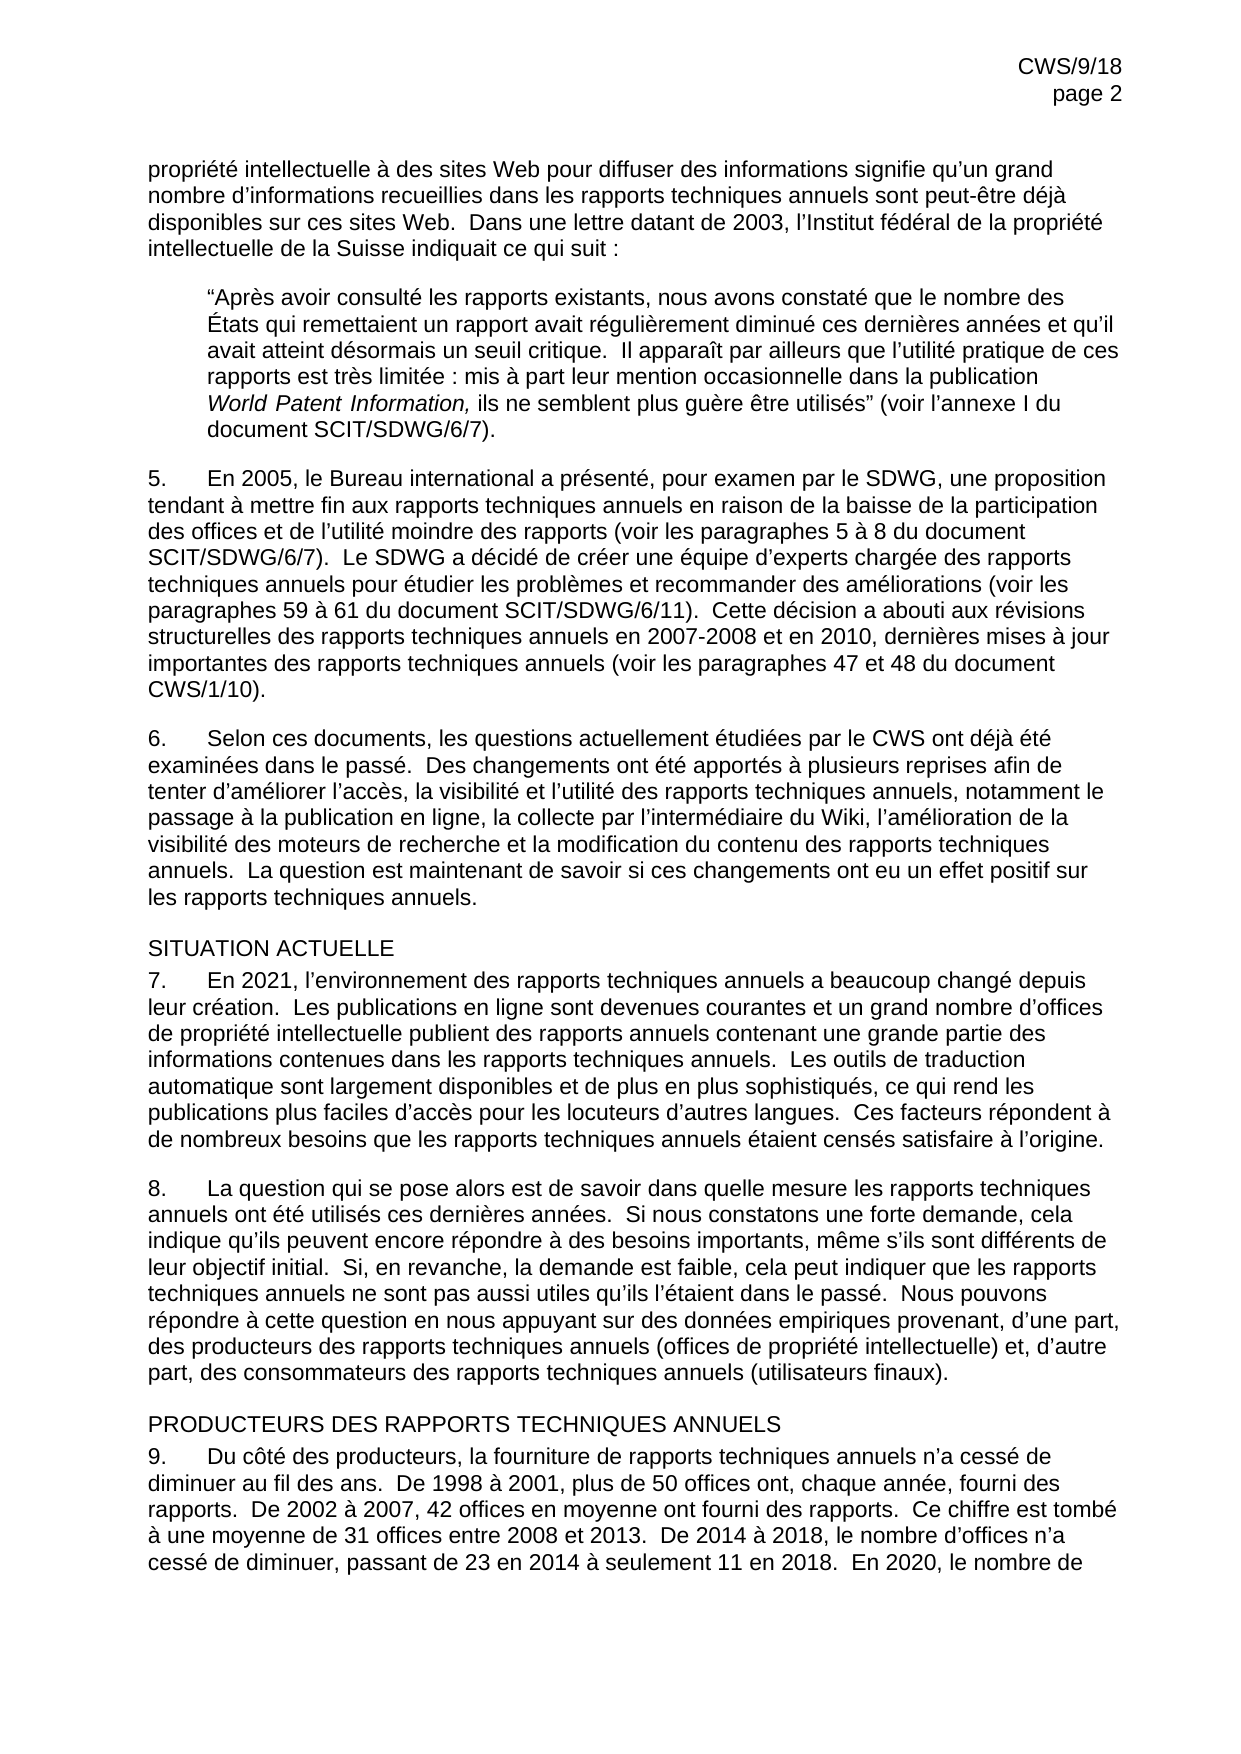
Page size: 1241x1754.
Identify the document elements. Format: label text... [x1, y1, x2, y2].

text La question qui se pose alors est de savoir dans quelle mesure les rapports techniques annuels ont été utilisés ces dernières années. Si nous constatons une forte demande, cela indique qu’ils peuvent encore répondre à des besoins importants, même s’ils sont différents de leur objectif initial. Si, en revanche, la demande est faible, cela peut indiquer que les rapports techniques annuels ne sont pas aussi utiles qu’ils l’étaient dans le passé. Nous pouvons répondre à cette question en nous appuyant sur des données empiriques provenant, d’une part, des producteurs des rapports techniques annuels (offices de propriété intellectuelle) et, d’autre part, des consommateurs des rapports techniques annuels (utilisateurs finaux). [148, 1175, 1122, 1386]
list “Après avoir consulté les rapports existants, nous avons constaté que le nombre des États qui remettaient un rapport avait régulièrement diminué ces dernières années et qu’il avait atteint désormais un seuil critique. Il apparaît par ailleurs que l’utilité pratique de ces rapports est très limitée : mis à part leur mention occasionnelle dans la publication World Patent Information, ils ne semblent plus guère être utilisés” (voir l’annexe I du document SCIT/SDWG/6/7). [207, 284, 1122, 442]
subtitle Situation actuelle [148, 935, 1122, 961]
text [148, 1443, 1122, 1575]
text Selon ces documents, les questions actuellement étudiées par le CWS ont déjà été examinées dans le passé. Des changements ont été apportés à plusieurs reprises afin de tenter d’améliorer l’accès, la visibilité et l’utilité des rapports techniques annuels, notamment le passage à la publication en ligne, la collecte par l’intermédiaire du Wiki, l’amélioration de la visibilité des moteurs de recherche et la modification du contenu des rapports techniques annuels. La question est maintenant de savoir si ces changements ont eu un effet positif sur les rapports techniques annuels. [148, 725, 1122, 910]
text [148, 156, 1122, 261]
text En 2005, le Bureau international a présenté, pour examen par le SDWG, une proposition tendant à mettre fin aux rapports techniques annuels en raison de la baisse de la participation des offices et de l’utilité moindre des rapports (voir les paragraphes 5 à 8 du document SCIT/SDWG/6/7). Le SDWG a décidé de créer une équipe d’experts chargée des rapports techniques annuels pour étudier les problèmes et recommander des améliorations (voir les paragraphes 59 à 61 du document SCIT/SDWG/6/11). Cette décision a abouti aux révisions structurelles des rapports techniques annuels en 2007-2008 et en 2010, dernières mises à jour importantes des rapports techniques annuels (voir les paragraphes 47 et 48 du document CWS/1/10). [148, 465, 1122, 702]
subtitle Producteurs des rapports techniques annuels [148, 1411, 1122, 1437]
text En 2021, l’environnement des rapports techniques annuels a beaucoup changé depuis leur création. Les publications en ligne sont devenues courantes et un grand nombre d’offices de propriété intellectuelle publient des rapports annuels contenant une grande partie des informations contenues dans les rapports techniques annuels. Les outils de traduction automatique sont largement disponibles et de plus en plus sophistiqués, ce qui rend les publications plus faciles d’accès pour les locuteurs d’autres langues. Ces facteurs répondent à de nombreux besoins que les rapports techniques annuels étaient censés satisfaire à l’origine. [148, 967, 1122, 1152]
